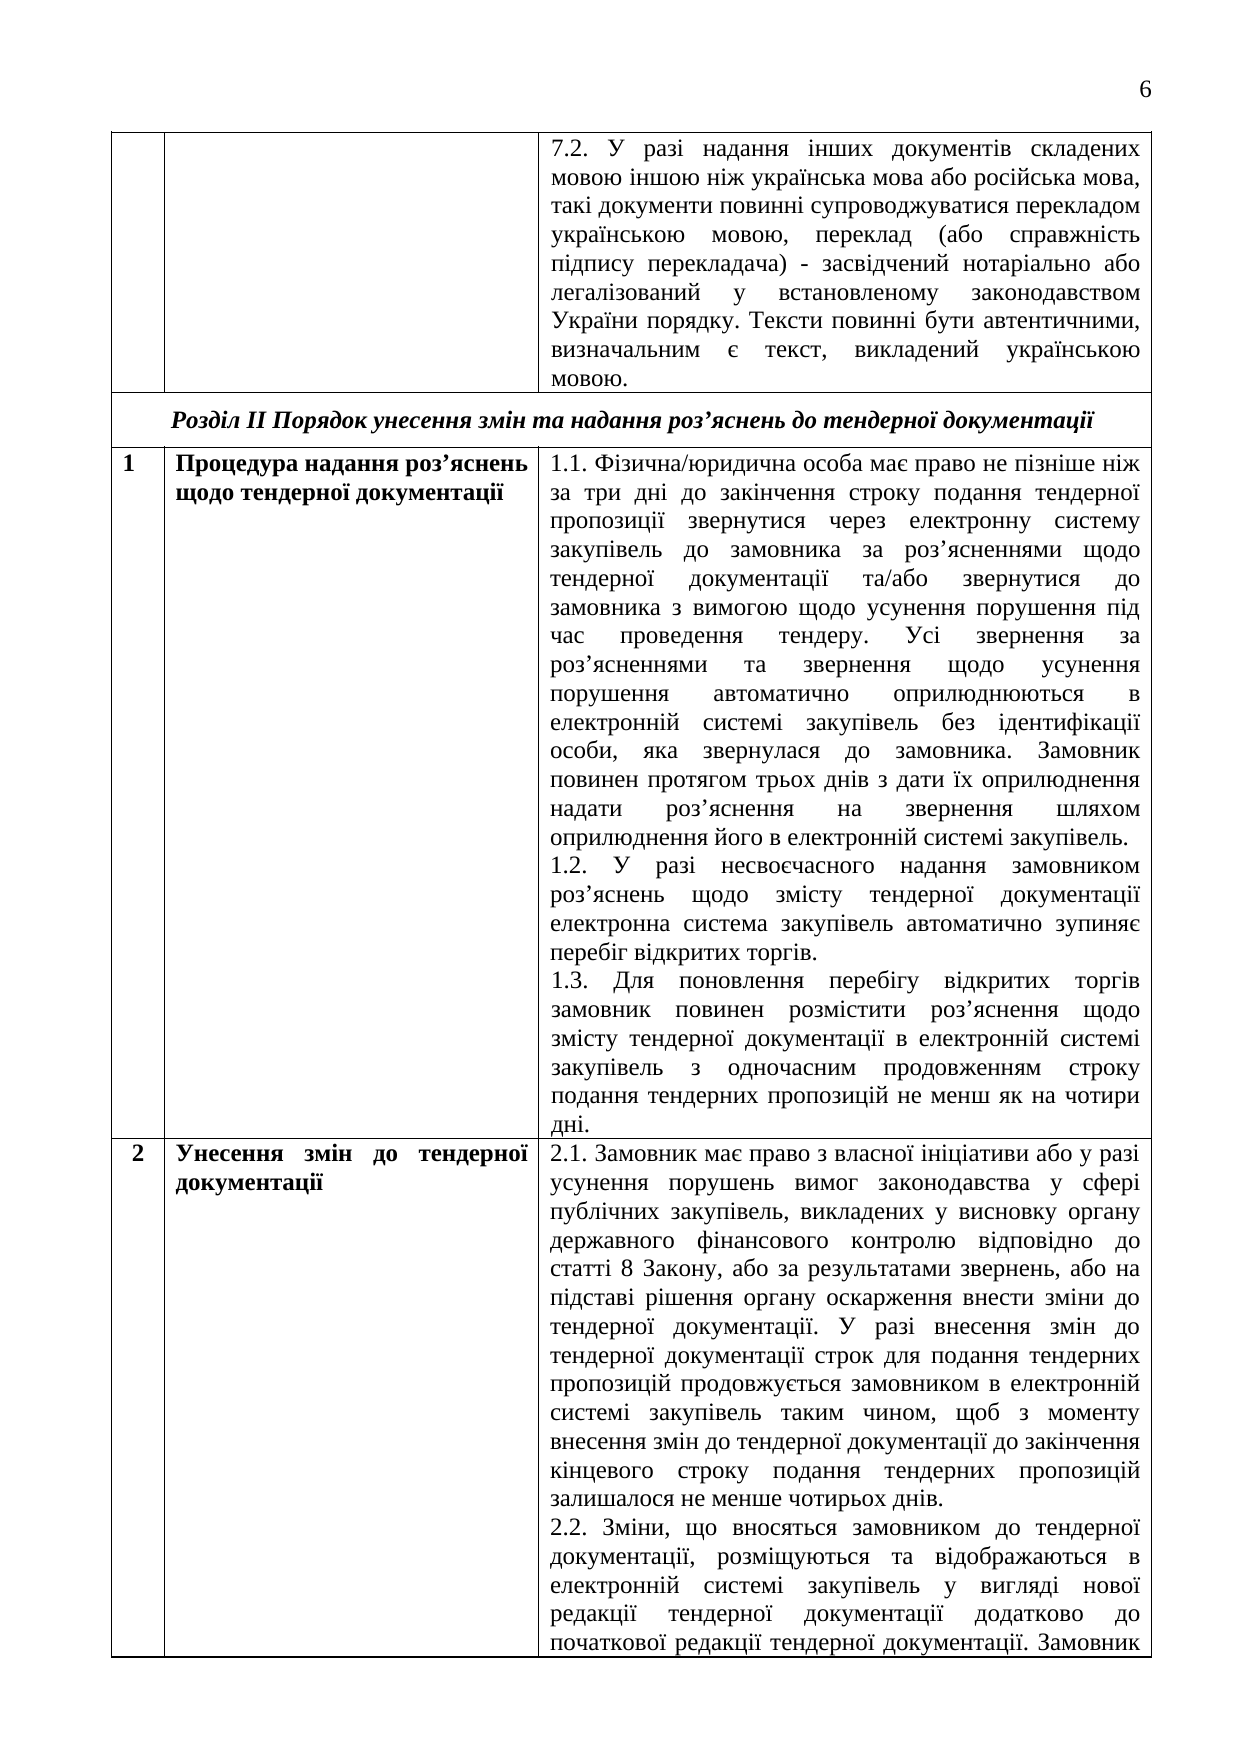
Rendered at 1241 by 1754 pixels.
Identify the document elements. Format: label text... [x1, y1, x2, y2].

table_cell Розділ IІ Порядок унесення змін та надання роз’яснень до тендерної документації [112, 393, 1151, 446]
table_cell 1 [112, 448, 164, 1138]
table_cell Процедура надання роз’яснень щодо тендерної документації [165, 448, 538, 1138]
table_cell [539, 133, 1151, 392]
table_cell 1.1. Фізична/юридична особа має право не пізніше ніж за три дні до закінчення строку подання тендерної пропозиції звернутися через електронну систему закупівель до замовника за роз’ясненнями щодо тендерної документації та/або звернутися до замовника з вимогою щодо усунення порушення під час проведення тендеру. Усі звернення за роз’ясненнями та звернення щодо усунення порушення автоматично оприлюднюються в електронній системі закупівель без ідентифікації особи, яка звернулася до замовника. Замовник повинен протягом трьох днів з дати їх оприлюднення надати роз’яснення на звернення шляхом оприлюднення його в електронній системі закупівель. 1.2. У разі несвоєчасного надання замовником роз’яснень щодо змісту тендерної документації електронна система закупівель автоматично зупиняє перебіг відкритих торгів. 1.3. Для поновлення перебігу відкритих торгів замовник повинен розмістити роз’яснення щодо змісту тендерної документації в електронній системі закупівель з одночасним продовженням строку подання тендерних пропозицій не менш як на чотири дні. [539, 448, 1151, 1138]
table_cell 2 [112, 1139, 164, 1656]
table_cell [539, 1139, 1151, 1656]
table_cell 7 [112, 133, 164, 392]
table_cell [165, 133, 538, 392]
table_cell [165, 1139, 538, 1656]
